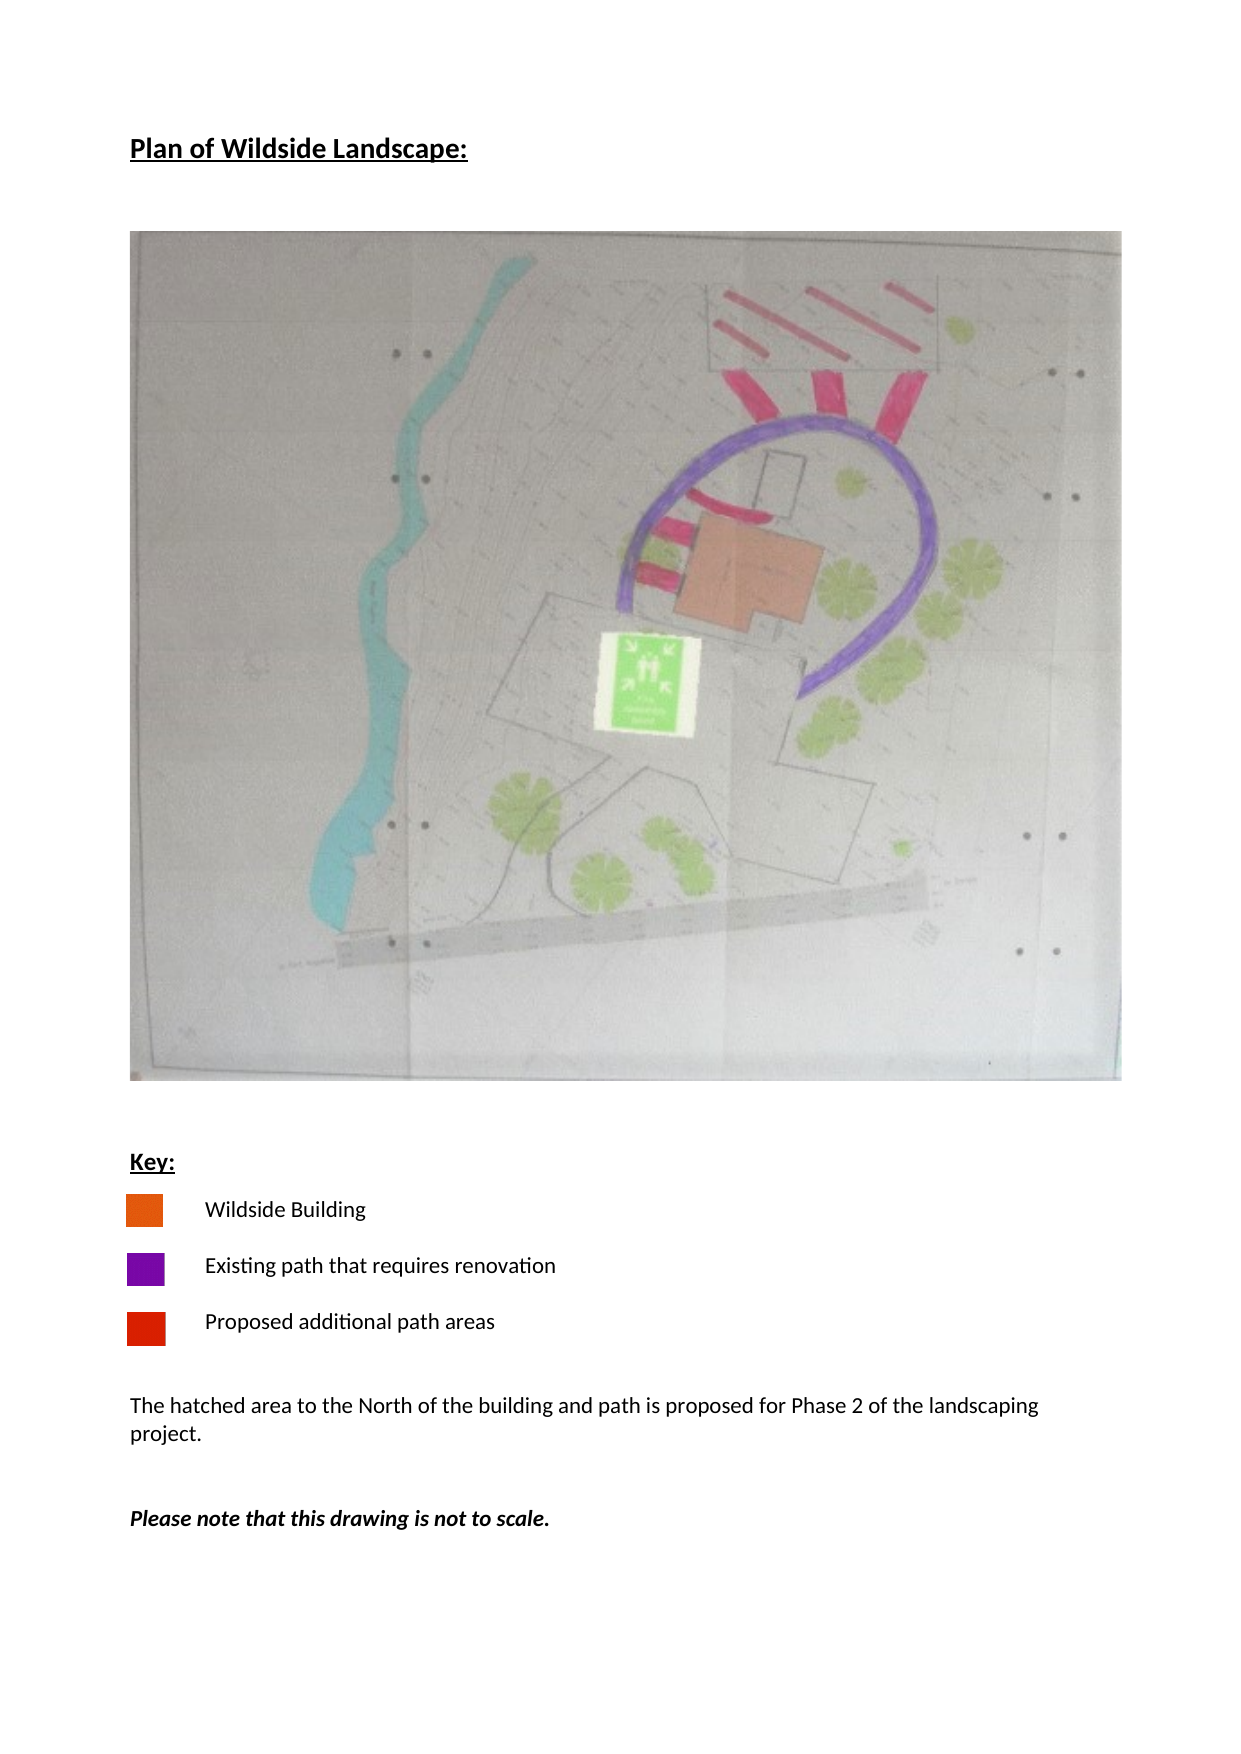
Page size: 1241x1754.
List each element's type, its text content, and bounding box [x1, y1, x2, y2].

text Proposed additional path areas [171, 1307, 1110, 1336]
text Please note that this drawing is not to scale. [130, 1504, 1110, 1532]
picture [121, 1305, 171, 1354]
picture [129, 231, 1122, 1081]
text Wildside Building [168, 1195, 1110, 1223]
text Existing path that requires renovation [170, 1251, 1110, 1279]
text Plan of Wildside Landscape: [130, 130, 1110, 166]
text Key: [130, 1146, 1110, 1176]
picture [120, 1187, 168, 1235]
picture [121, 1246, 170, 1294]
text The hatched area to the North of the building and path is proposed for Phase 2 of the landscaping project. [130, 1392, 1110, 1448]
